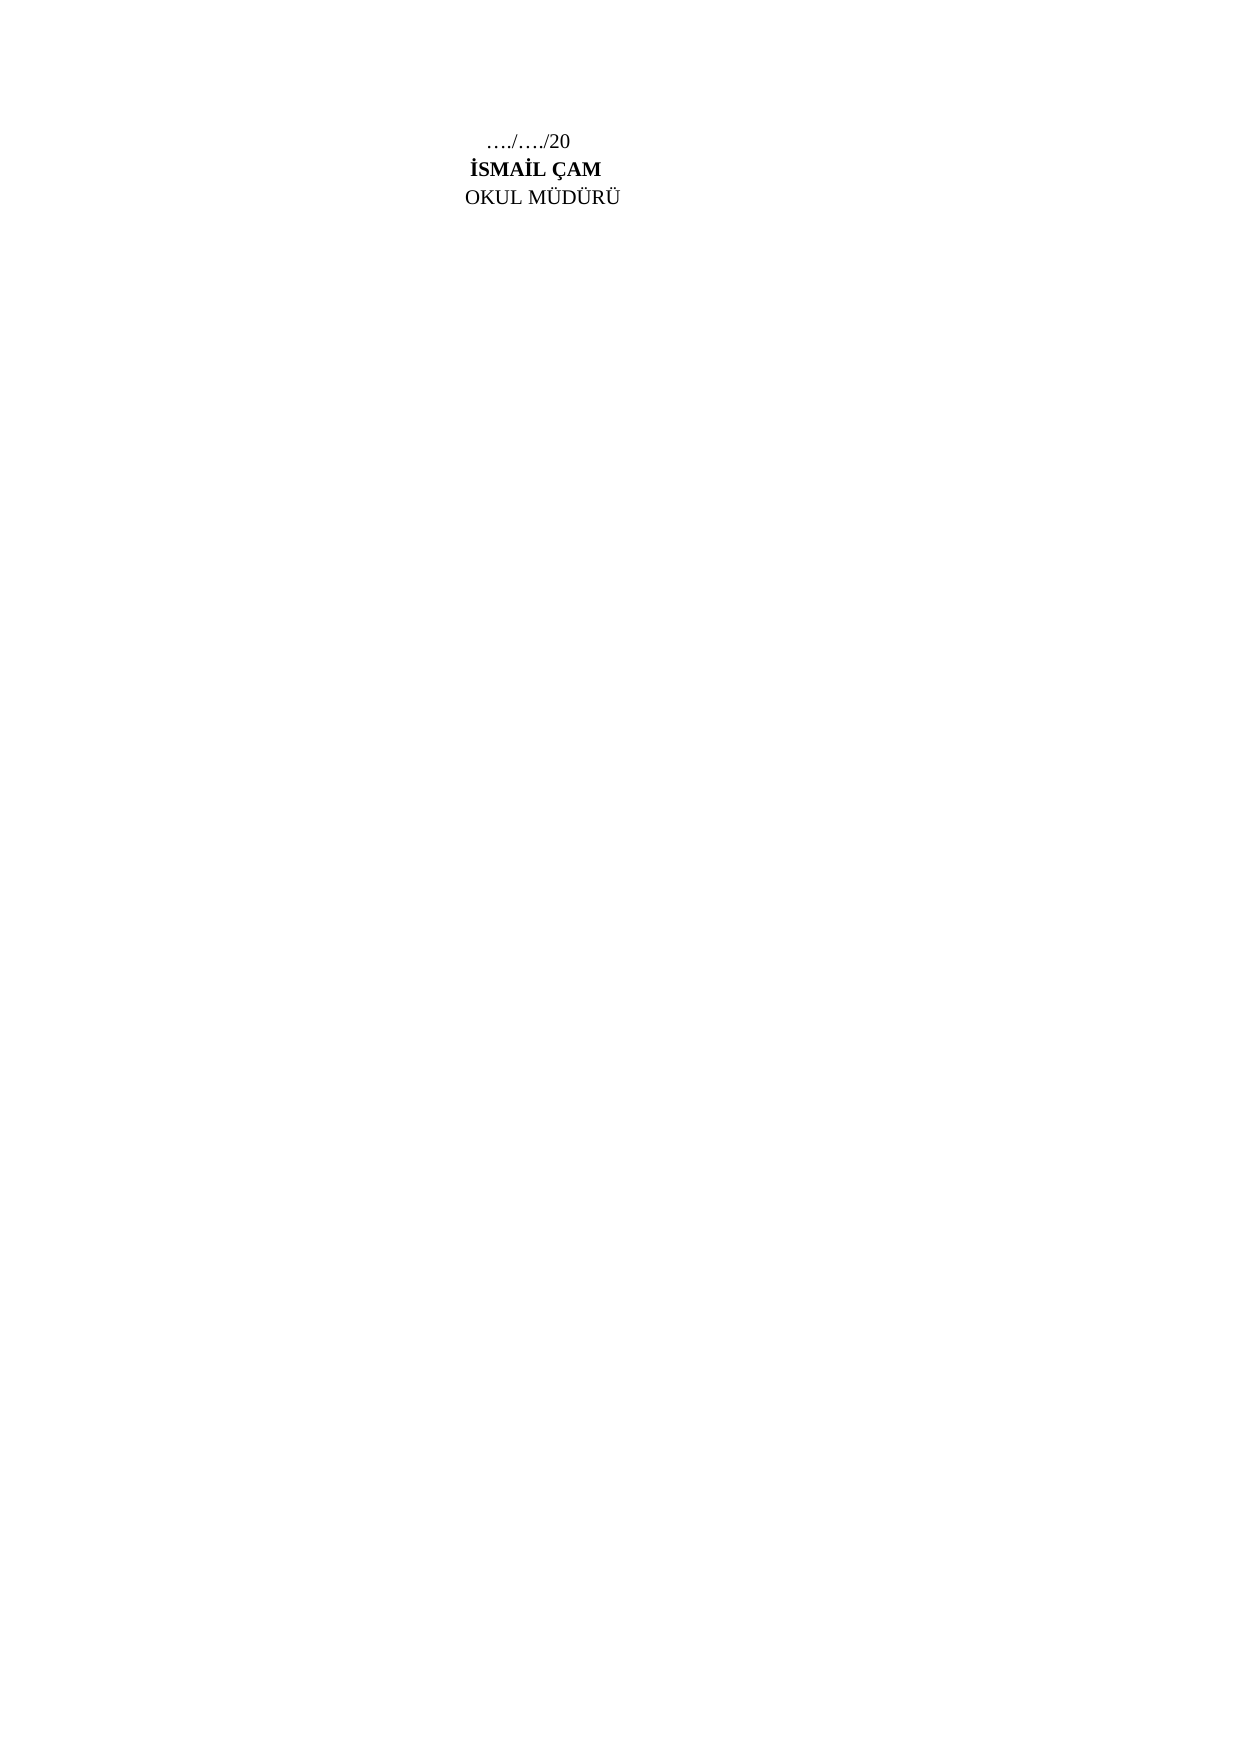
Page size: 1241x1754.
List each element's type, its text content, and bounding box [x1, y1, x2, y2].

text …./…./20 [465, 102, 1093, 153]
text OKUL MÜDÜRÜ [148, 184, 1093, 209]
text İSMAİL ÇAM [148, 157, 1093, 181]
